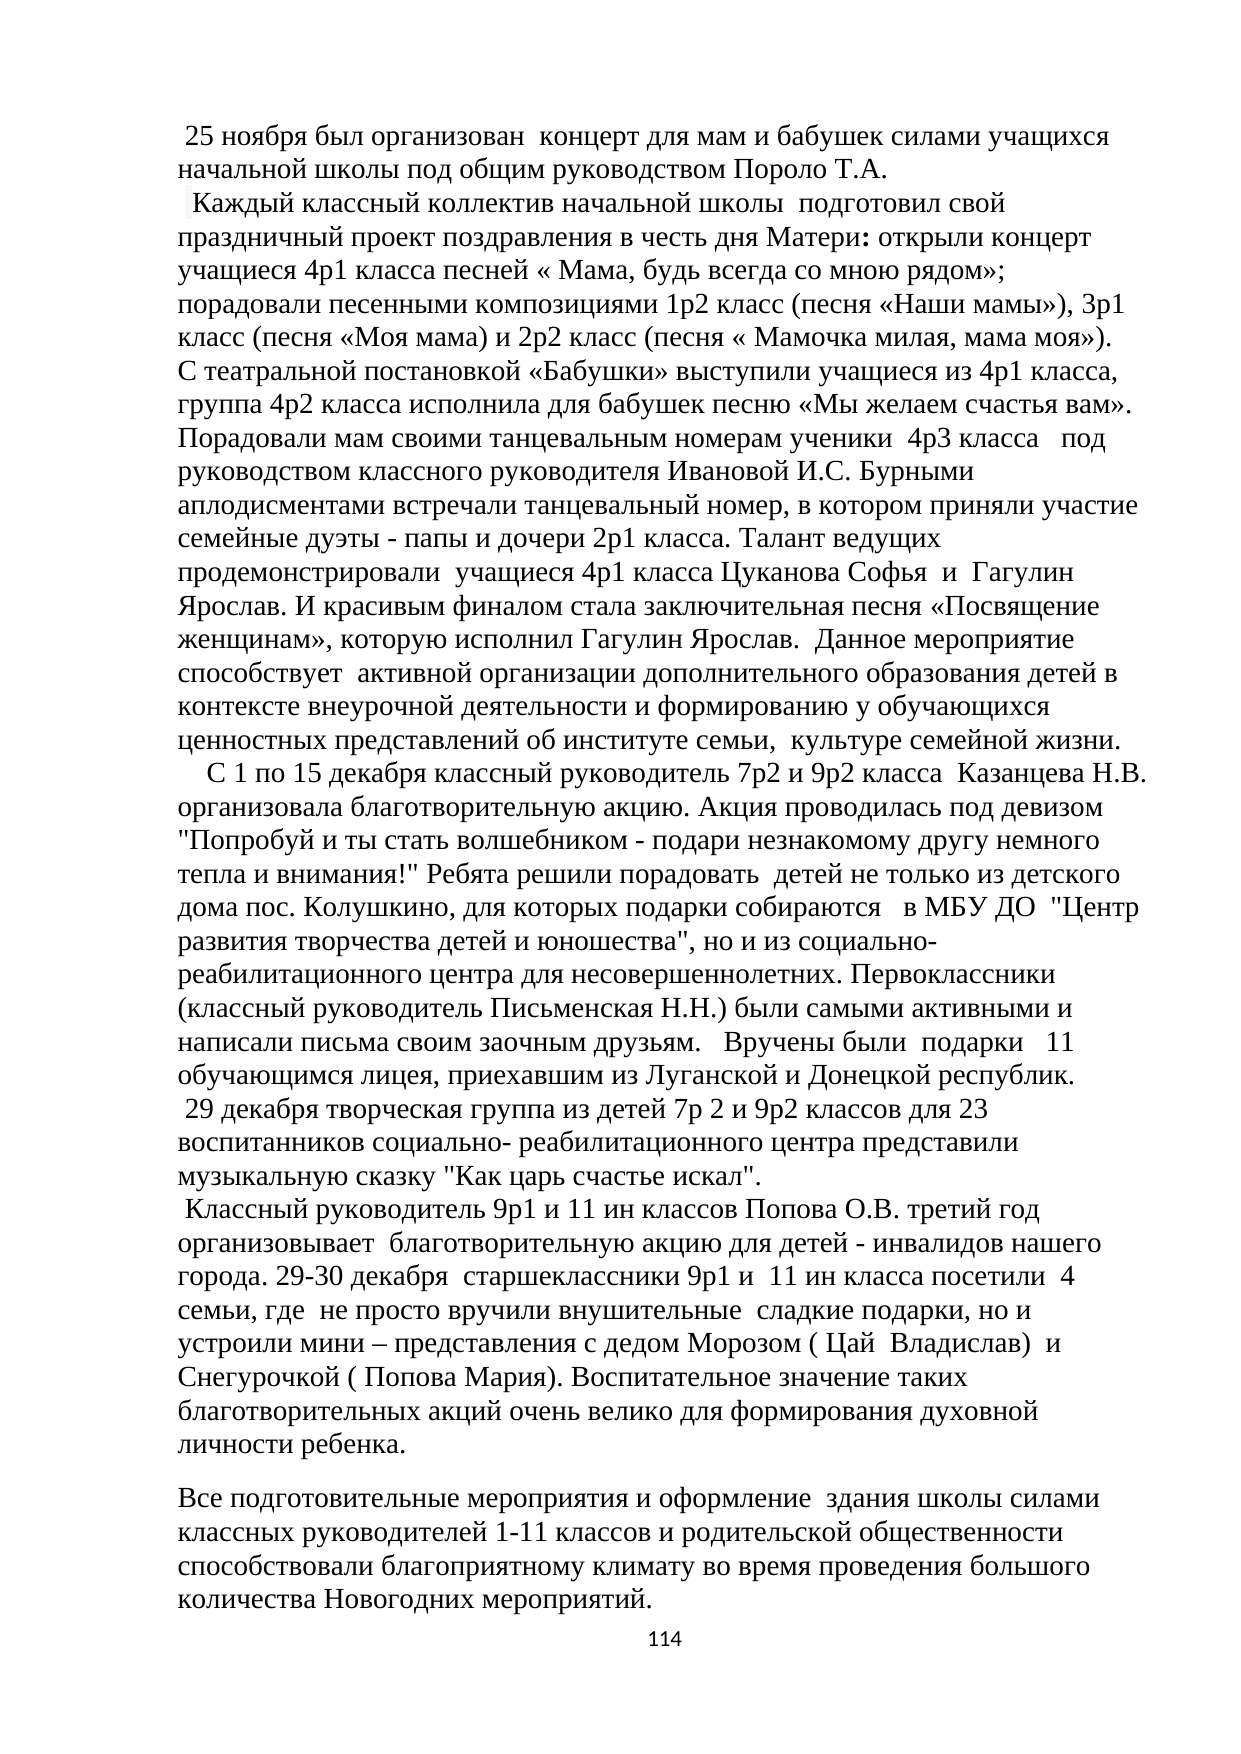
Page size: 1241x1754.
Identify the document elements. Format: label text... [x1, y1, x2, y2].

text Каждый классный коллектив начальной школы подготовил свой праздничный проект поздравления в честь дня Матери: открыли концерт учащиеся 4р1 класса песней « Мама, будь всегда со мною рядом»; порадовали песенными композициями 1р2 класс (песня «Наши мамы»), 3р1 класс (песня «Моя мама) и 2р2 класс (песня « Мамочка милая, мама моя»). С театральной постановкой «Бабушки» выступили учащиеся из 4р1 класса, группа 4р2 класса исполнила для бабушек песню «Мы желаем счастья вам». Порадовали мам своими танцевальным номерам ученики 4р3 класса под руководством классного руководителя Ивановой И.С. Бурными аплодисментами встречали танцевальный номер, в котором приняли участие семейные дуэты - папы и дочери 2р1 класса. Талант ведущих продемонстрировали учащиеся 4р1 класса Цуканова Софья и Гагулин Ярослав. И красивым финалом стала заключительная песня «Посвящение женщинам», которую исполнил Гагулин Ярослав. Данное мероприятие способствует активной организации дополнительного образования детей в контексте внеурочной деятельности и формированию у обучающихся ценностных представлений об институте семьи, культуре семейной жизни. [177, 185, 1152, 755]
text С 1 по 15 декабря классный руководитель 7р2 и 9р2 класса Казанцева Н.В. организовала благотворительную акцию. Акция проводилась под девизом "Попробуй и ты стать волшебником - подари незнакомому другу немного тепла и внимания!" Ребята решили порадовать детей не только из детского дома пос. Колушкино, для которых подарки собираются в МБУ ДО "Центр развития творчества детей и юношества", но и из социально- реабилитационного центра для несовершеннолетних. Первоклассники (классный руководитель Письменская Н.Н.) были самыми активными и написали письма своим заочным друзьям. Вручены были подарки 11 обучающимся лицея, приехавшим из Луганской и Донецкой республик. [177, 755, 1152, 1091]
text Классный руководитель 9р1 и 11 ин классов Попова О.В. третий год организовывает благотворительную акцию для детей - инвалидов нашего города. 29-30 декабря старшеклассники 9р1 и 11 ин класса посетили 4 семьи, где не просто вручили внушительные сладкие подарки, но и устроили мини – представления с дедом Морозом ( Цай Владислав) и Снегурочкой ( Попова Мария). Воспитательное значение таких благотворительных акций очень велико для формирования духовной личности ребенка. [177, 1191, 1152, 1460]
text Все подготовительные мероприятия и оформление здания школы силами классных руководителей 1-11 классов и родительской общественности способствовали благоприятному климату во время проведения большого количества Новогодних мероприятий. [177, 1481, 1152, 1615]
text 29 декабря творческая группа из детей 7р 2 и 9р2 классов для 23 воспитанников социально- реабилитационного центра представили музыкальную сказку "Как царь счастье искал". [177, 1091, 1152, 1191]
text 25 ноября был организован концерт для мам и бабушек силами учащихся начальной школы под общим руководством Пороло Т.А. [177, 118, 1152, 185]
